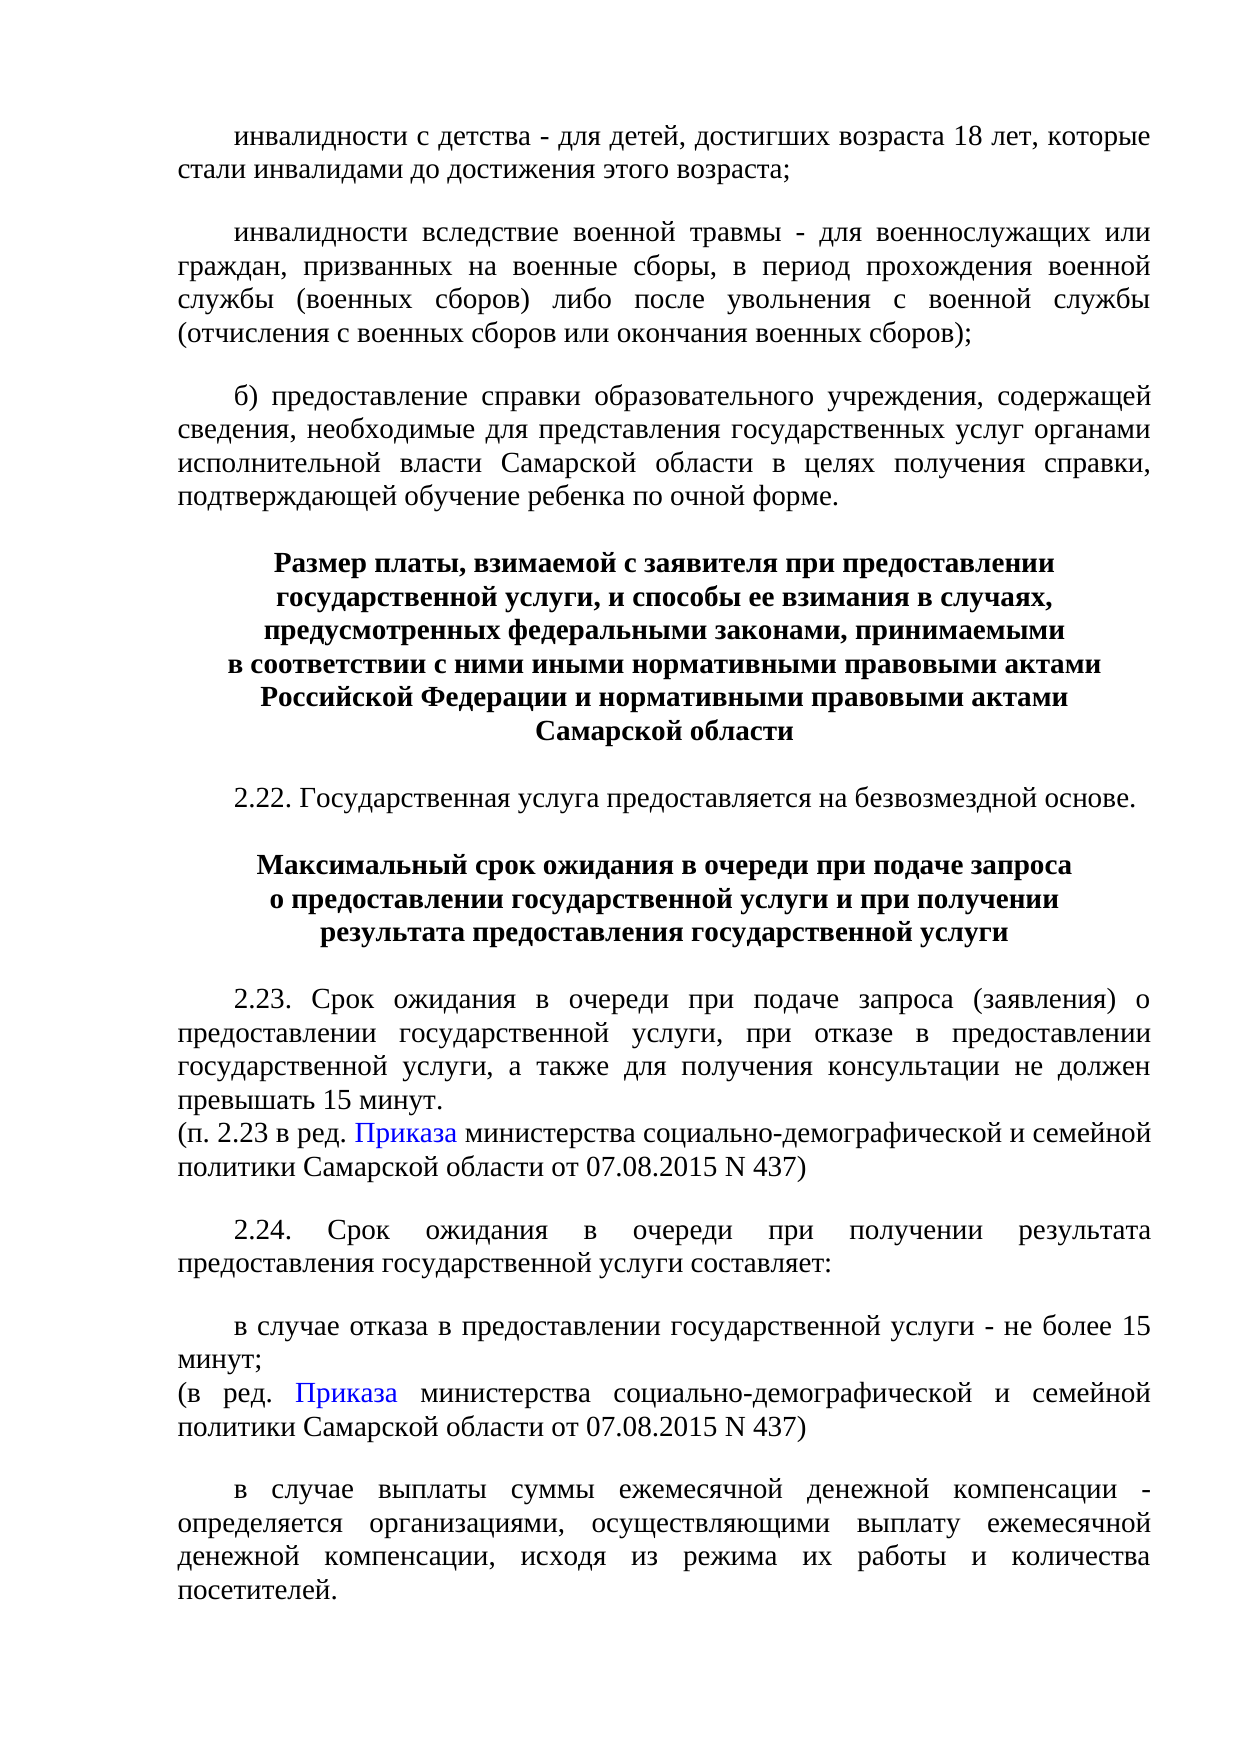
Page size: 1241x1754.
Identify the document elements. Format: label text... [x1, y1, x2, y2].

title Максимальный срок ожидания в очереди при подаче запроса [177, 847, 1152, 881]
text (п. 2.23 в ред. Приказа министерства социально-демографической и семейной политики Самарской области от 07.08.2015 N 437) [177, 1116, 1152, 1183]
text б) предоставление справки образовательного учреждения, содержащей сведения, необходимые для представления государственных услуг органами исполнительной власти Самарской области в целях получения справки, подтверждающей обучение ребенка по очной форме. [177, 378, 1152, 512]
title предусмотренных федеральными законами, принимаемыми [177, 612, 1152, 646]
text 2.22. Государственная услуга предоставляется на безвозмездной основе. [177, 780, 1152, 814]
title результата предоставления государственной услуги [177, 914, 1152, 948]
title Самарской области [177, 713, 1152, 747]
title в соответствии с ними иными нормативными правовыми актами [177, 646, 1152, 679]
text инвалидности с детства - для детей, достигших возраста 18 лет, которые стали инвалидами до достижения этого возраста; [177, 118, 1152, 185]
title государственной услуги, и способы ее взимания в случаях, [177, 579, 1152, 612]
title о предоставлении государственной услуги и при получении [177, 881, 1152, 914]
title Размер платы, взимаемой с заявителя при предоставлении [177, 545, 1152, 579]
text в случае отказа в предоставлении государственной услуги - не более 15 минут; [177, 1308, 1152, 1375]
text 2.24. Срок ожидания в очереди при получении результата предоставления государственной услуги составляет: [177, 1212, 1152, 1279]
text 2.23. Срок ожидания в очереди при подаче запроса (заявления) о предоставлении государственной услуги, при отказе в предоставлении государственной услуги, а также для получения консультации не должен превышать 15 минут. [177, 981, 1152, 1116]
text инвалидности вследствие военной травмы - для военнослужащих или граждан, призванных на военные сборы, в период прохождения военной службы (военных сборов) либо после увольнения с военной службы (отчисления с военных сборов или окончания военных сборов); [177, 214, 1152, 348]
text в случае выплаты суммы ежемесячной денежной компенсации - определяется организациями, осуществляющими выплату ежемесячной денежной компенсации, исходя из режима их работы и количества посетителей. [177, 1471, 1152, 1606]
title Российской Федерации и нормативными правовыми актами [177, 679, 1152, 713]
text (в ред. Приказа министерства социально-демографической и семейной политики Самарской области от 07.08.2015 N 437) [177, 1375, 1152, 1442]
